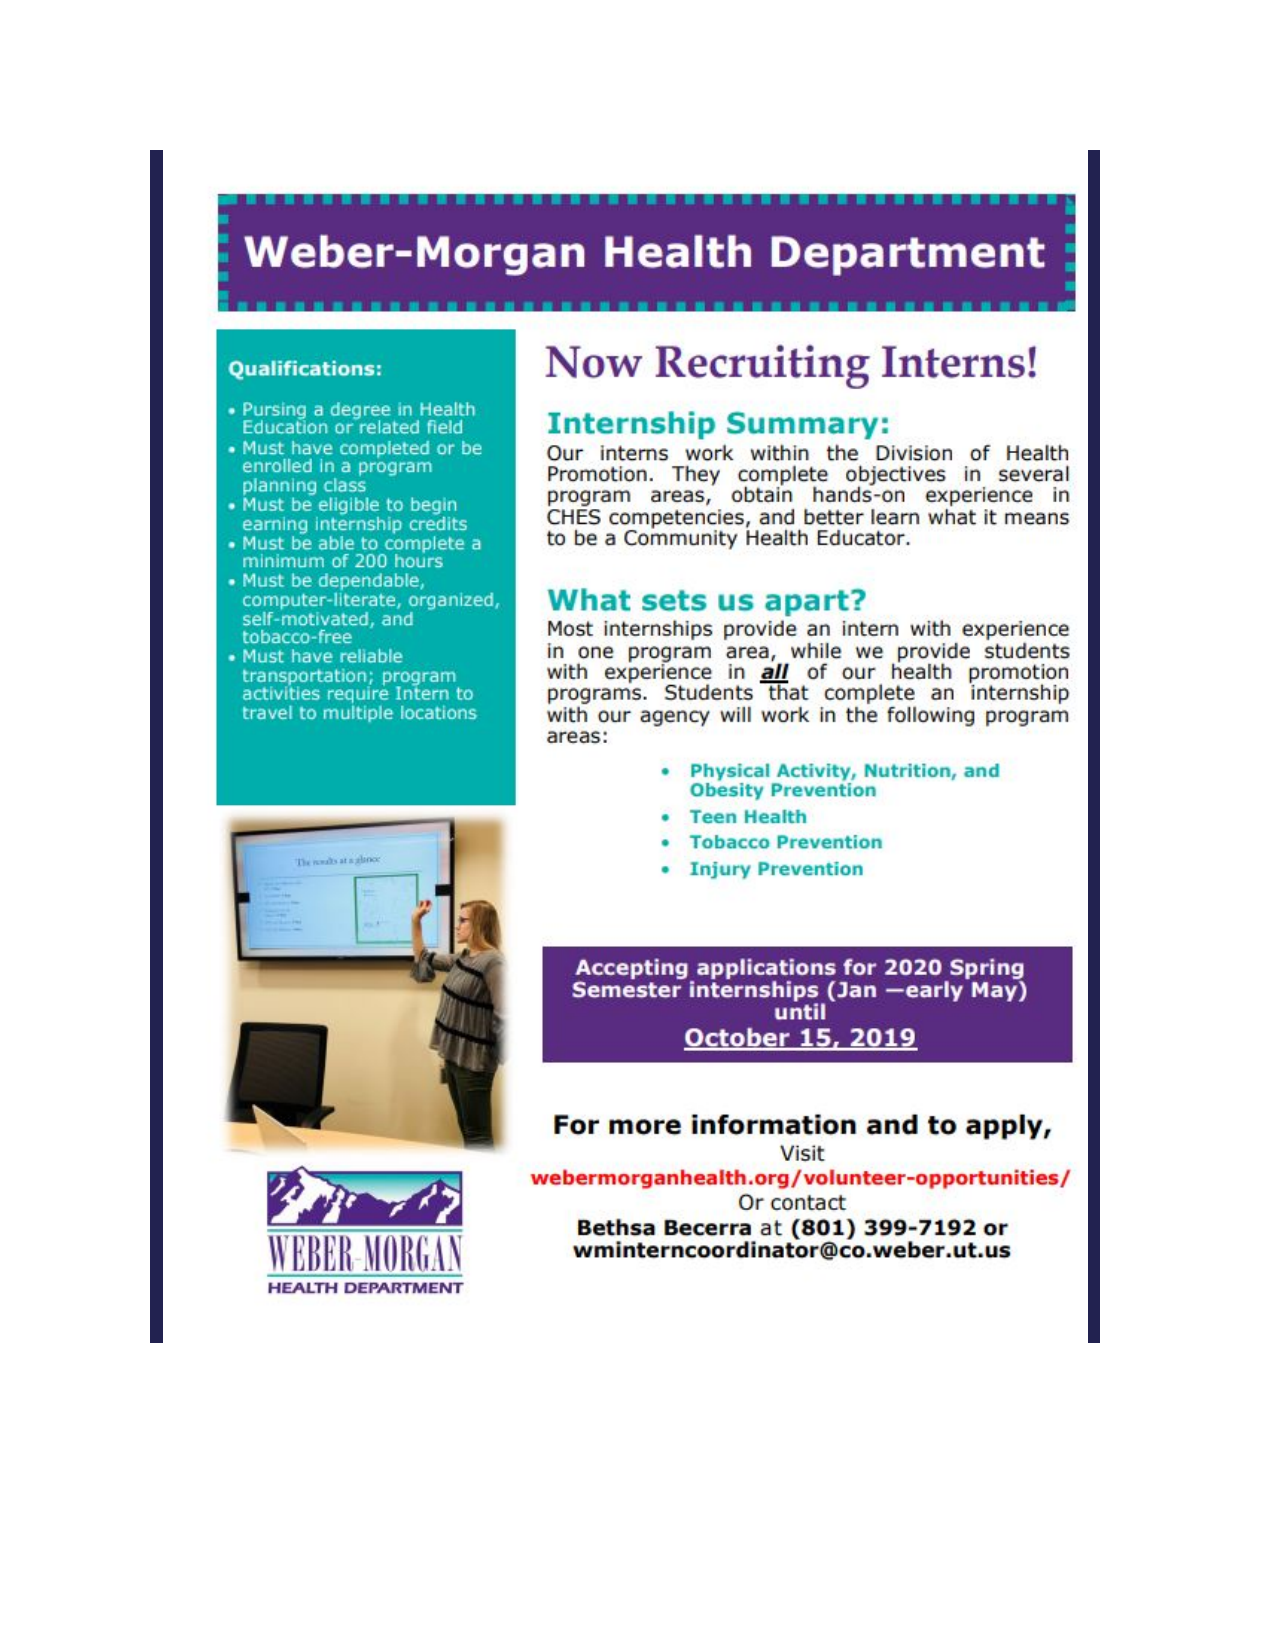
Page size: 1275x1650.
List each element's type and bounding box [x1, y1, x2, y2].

picture [184, 164, 1080, 1329]
